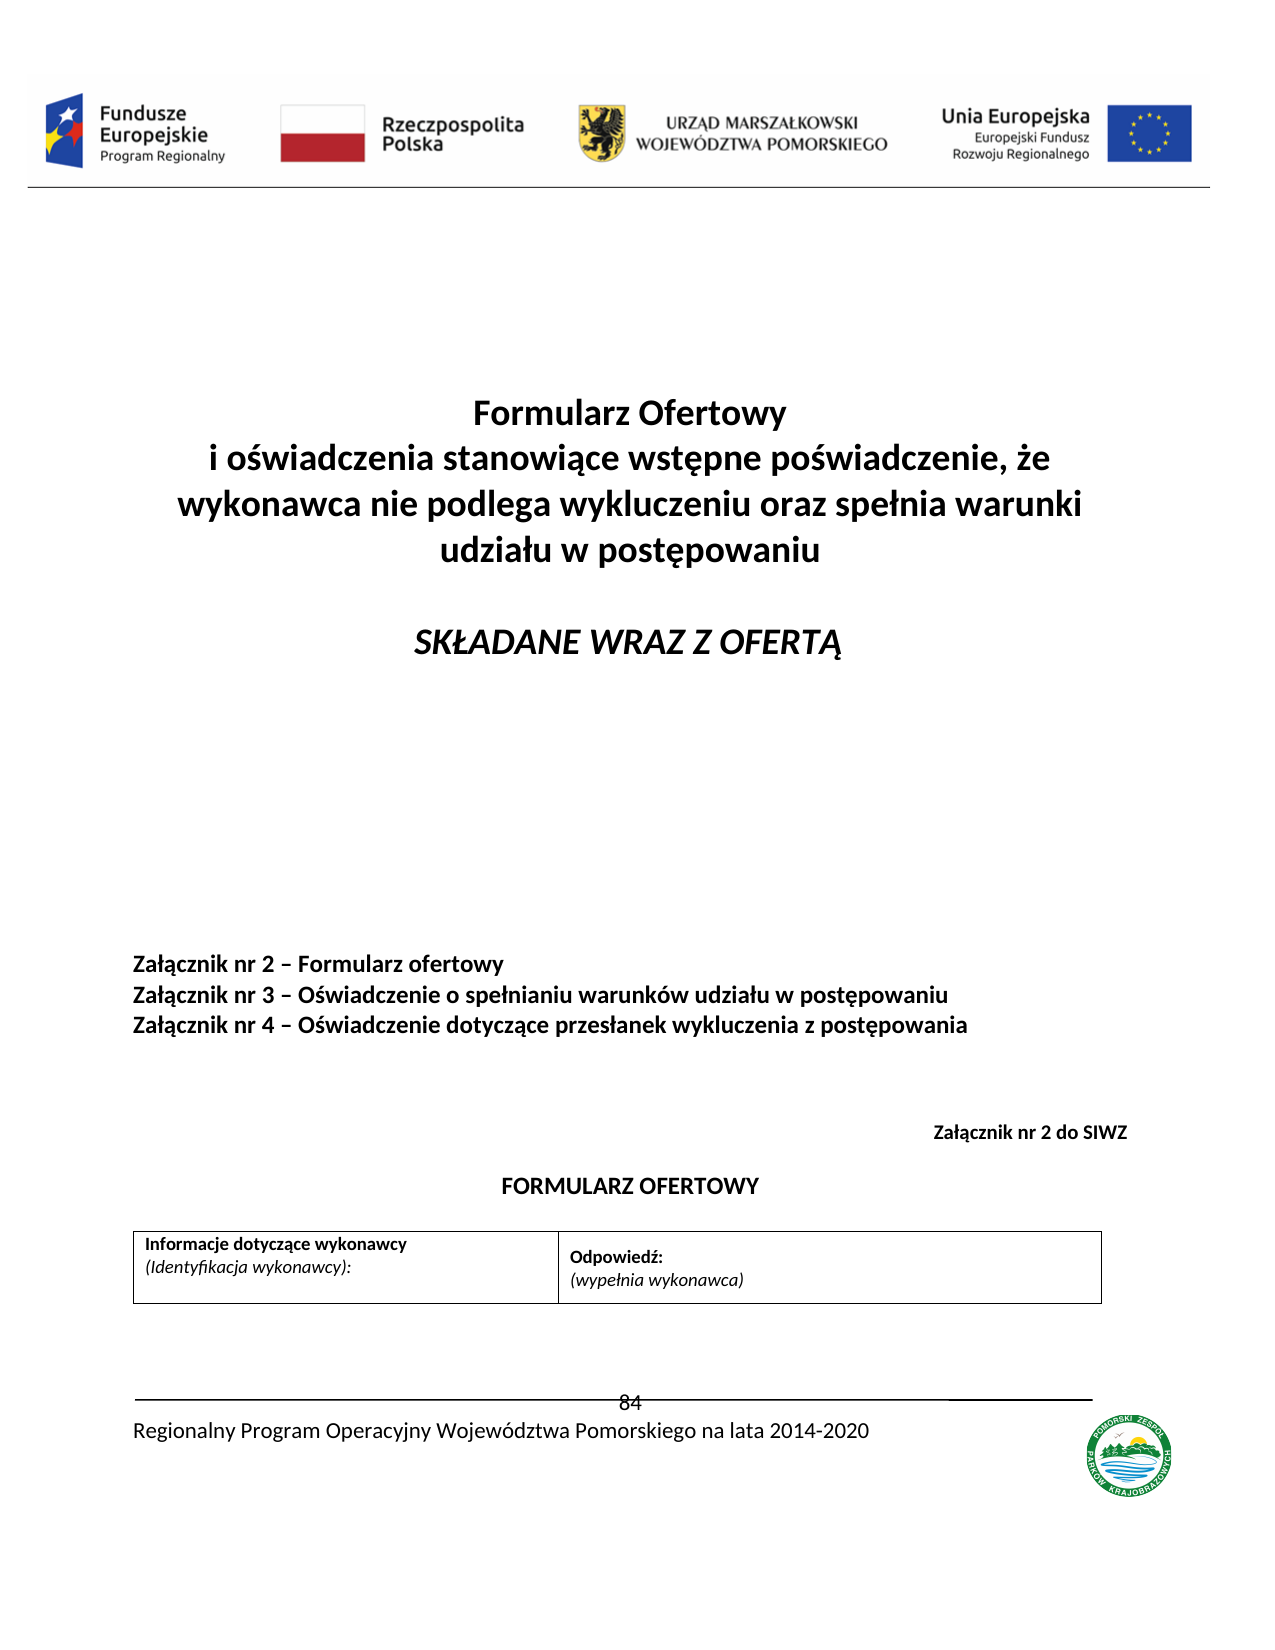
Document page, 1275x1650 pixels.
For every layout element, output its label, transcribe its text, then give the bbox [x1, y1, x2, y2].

picture [27, 74, 1211, 188]
text FORMULARZ OFERTOWY [133, 1170, 1127, 1201]
table_header Informacje dotyczące wykonawcy (Identyfikacja wykonawcy): [134, 1232, 558, 1303]
picture [1086, 1415, 1172, 1497]
text Formularz Ofertowy [133, 388, 1127, 434]
text Załącznik nr 4 – Oświadczenie dotyczące przesłanek wykluczenia z postępowania [133, 1009, 1127, 1040]
text SKŁADANE WRAZ Z OFERTĄ [133, 618, 1127, 663]
text Załącznik nr 2 – Formularz ofertowy [133, 948, 1127, 979]
text i oświadczenia stanowiące wstępne poświadczenie, że wykonawca nie podlega wykluczeniu oraz spełnia warunki udziału w postępowaniu [133, 434, 1127, 572]
table_header Odpowiedź: (wypełnia wykonawca) [559, 1232, 1101, 1303]
text Załącznik nr 2 do SIWZ [133, 1119, 1127, 1145]
text Załącznik nr 3 – Oświadczenie o spełnianiu warunków udziału w postępowaniu [133, 979, 1127, 1009]
